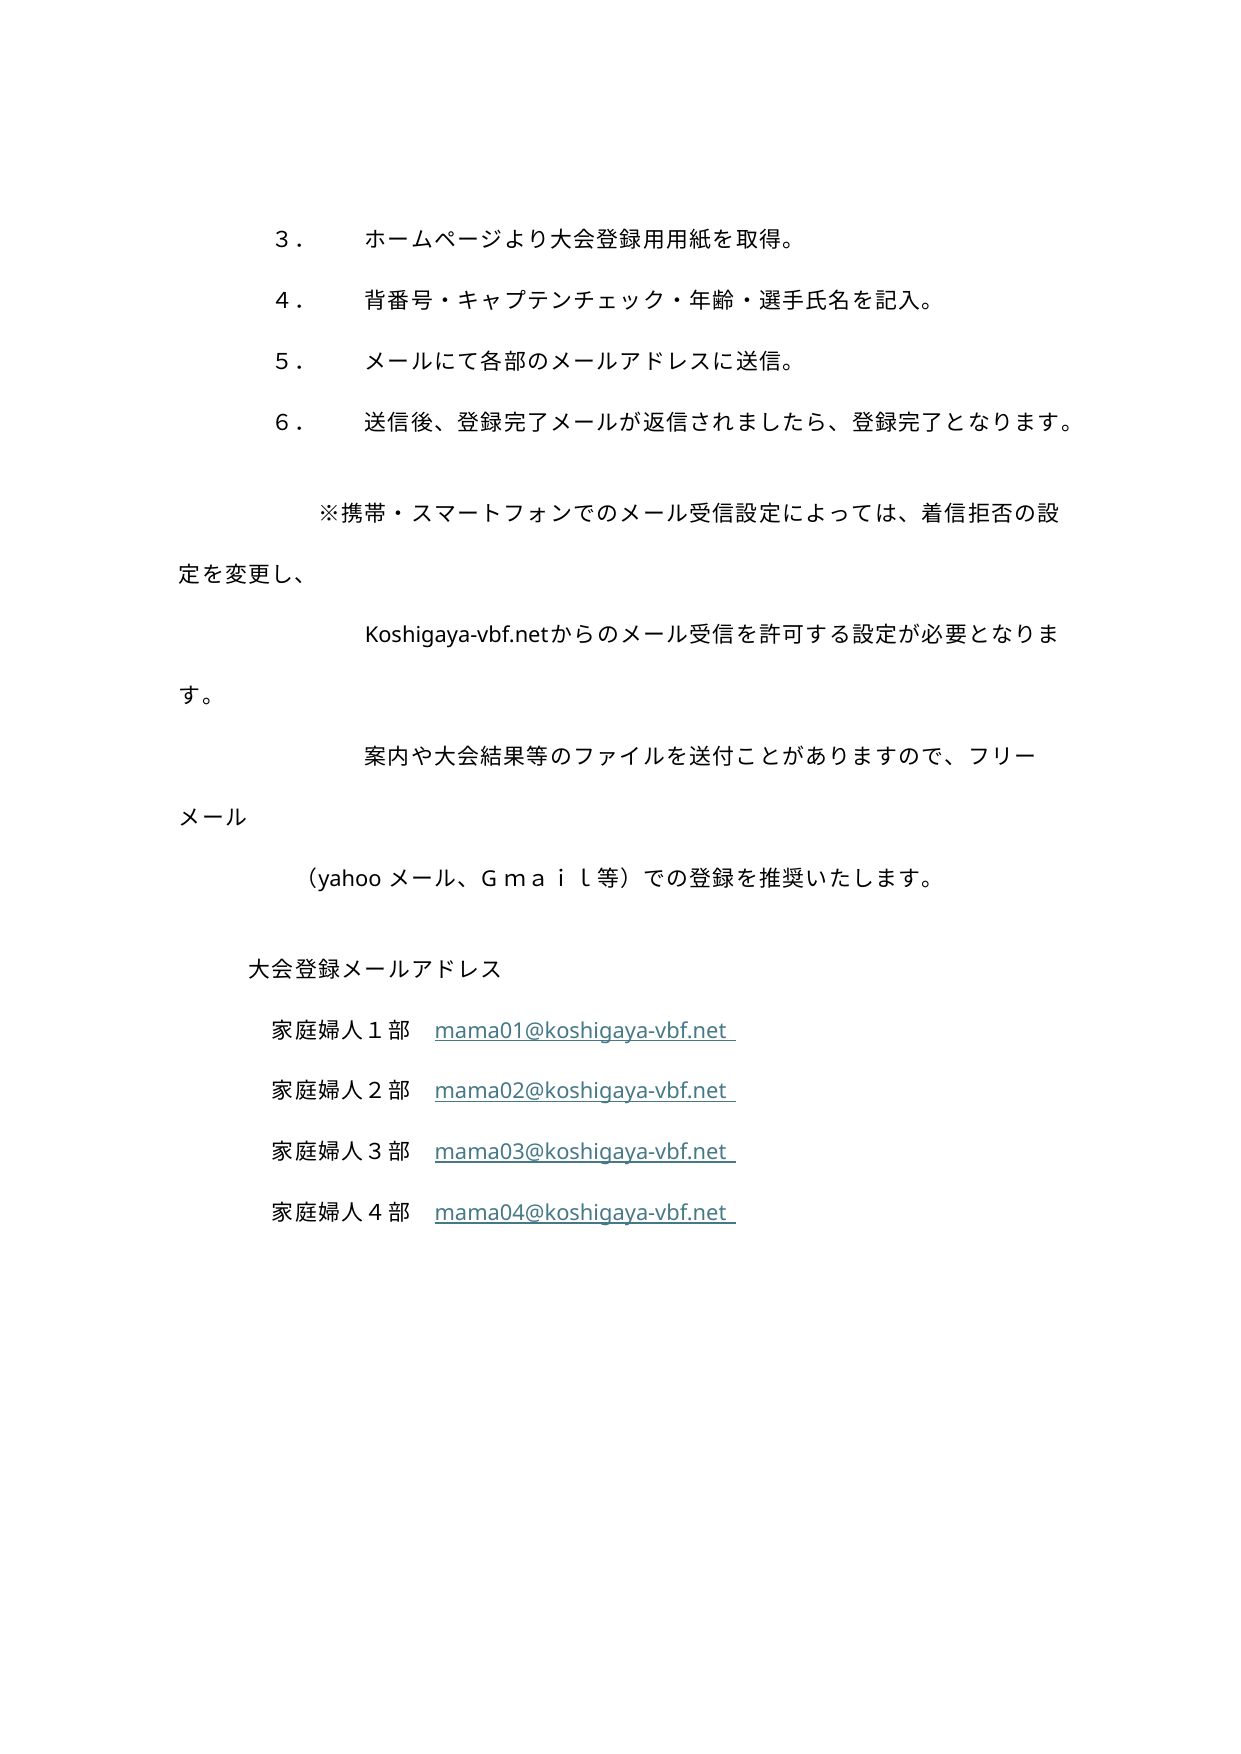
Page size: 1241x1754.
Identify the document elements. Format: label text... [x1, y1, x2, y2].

list ホームページより大会登録用用紙を取得。 [253, 207, 1061, 268]
text 家庭婦人４部 mama04@koshigaya-vbf.net [179, 1181, 1061, 1242]
list 送信後、登録完了メールが返信されましたら、登録完了となります。 [253, 390, 1061, 451]
list メールにて各部のメールアドレスに送信。 [253, 329, 1061, 390]
text 家庭婦人２部 mama02@koshigaya-vbf.net [179, 1059, 1061, 1120]
text （yahooメール、Gｍａｉｌ等）での登録を推奨いたします。 [179, 846, 1061, 907]
text 大会登録メールアドレス [179, 937, 1061, 998]
text ※携帯・スマートフォンでのメール受信設定によっては、着信拒否の設定を変更し、 [179, 481, 1061, 603]
text 案内や大会結果等のファイルを送付ことがありますので、フリーメール [179, 724, 1061, 846]
text 家庭婦人３部 mama03@koshigaya-vbf.net [179, 1120, 1061, 1181]
list 背番号・キャプテンチェック・年齢・選手氏名を記入。 [253, 268, 1061, 329]
text Koshigaya-vbf.netからのメール受信を許可する設定が必要となります。 [179, 603, 1061, 724]
text 家庭婦人１部 mama01@koshigaya-vbf.net [179, 998, 1061, 1059]
